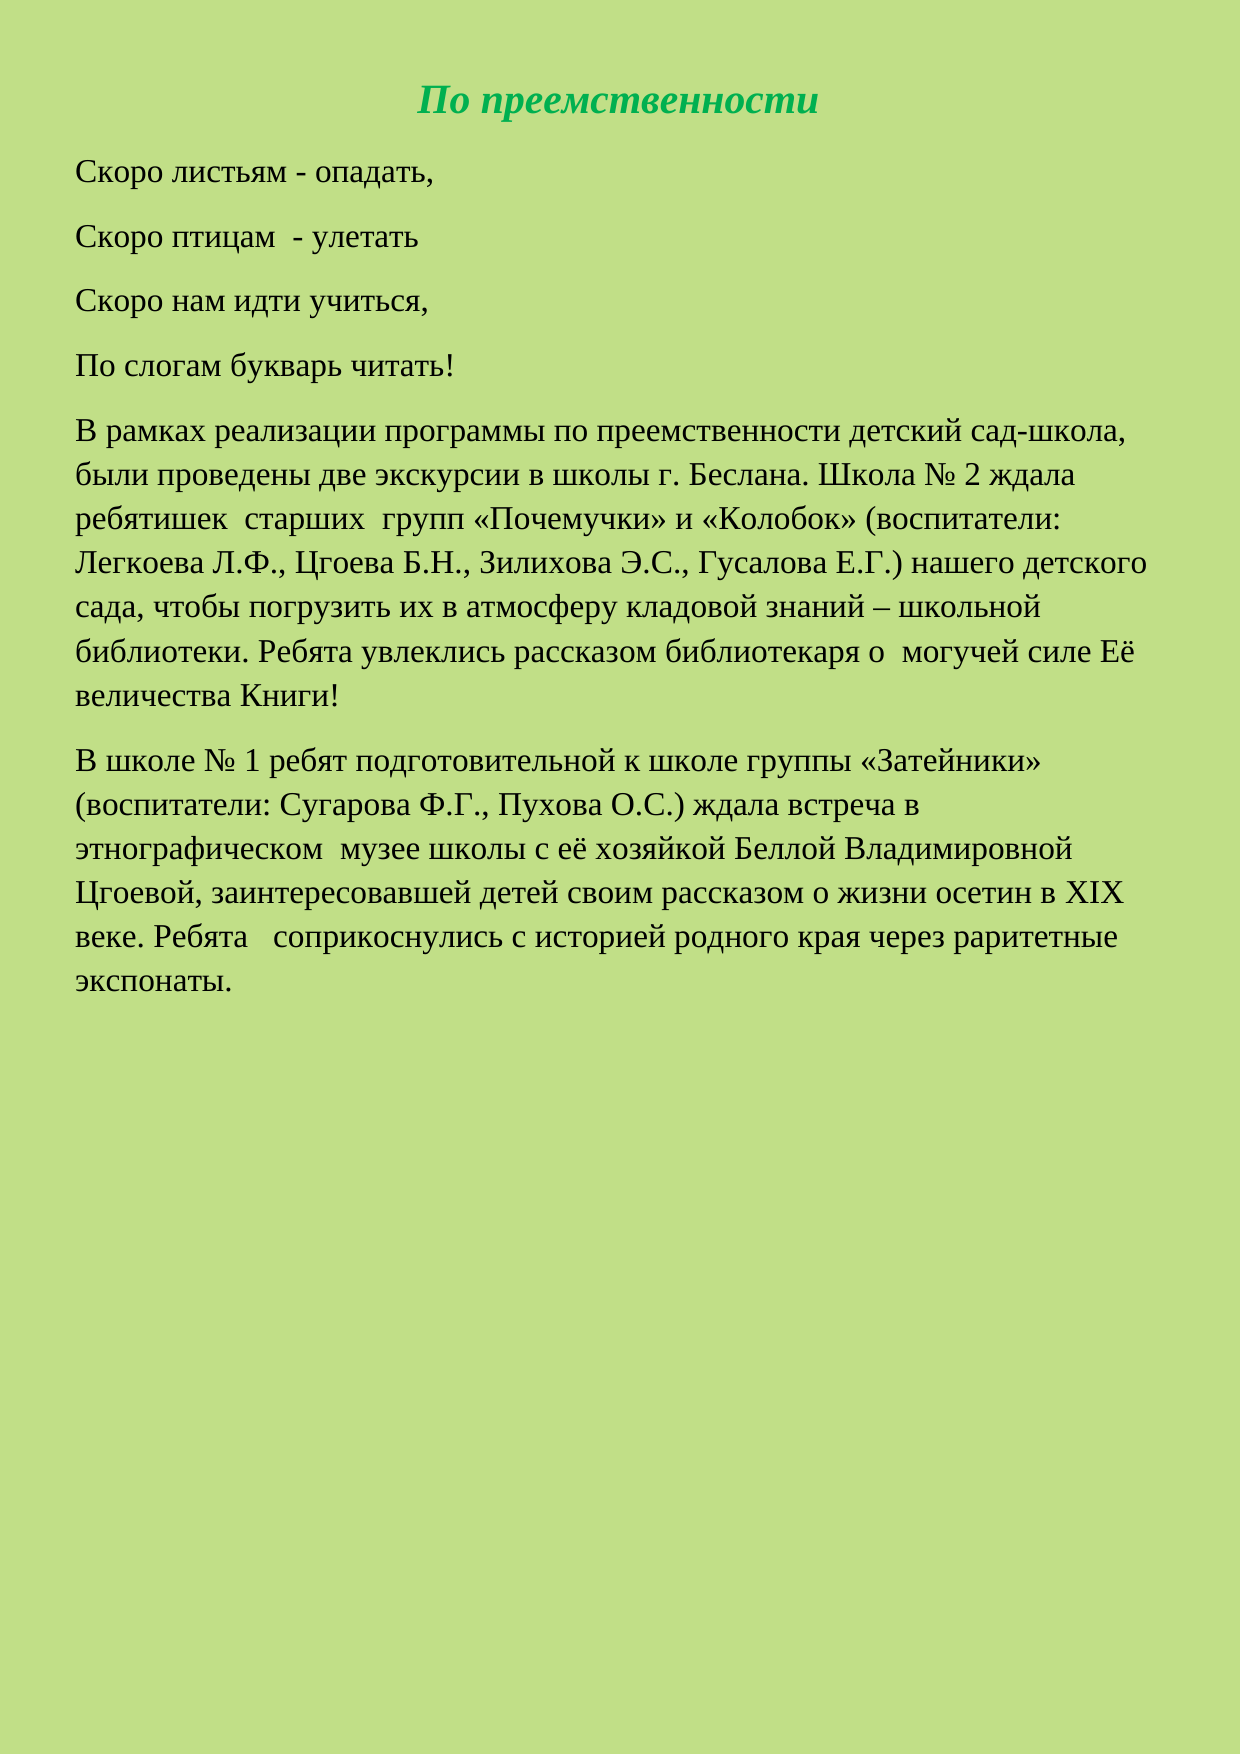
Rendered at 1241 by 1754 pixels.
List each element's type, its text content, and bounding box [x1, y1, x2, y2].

text По слогам букварь читать! [75, 346, 1165, 384]
text В рамках реализации программы по преемственности детский сад-школа, были проведены две экскурсии в школы г. Беслана. Школа № 2 ждала ребятишек старших групп «Почемучки» и «Колобок» (воспитатели: Легкоева Л.Ф., Цгоева Б.Н., Зилихова Э.С., Гусалова Е.Г.) нашего детского сада, чтобы погрузить их в атмосферу кладовой знаний – школьной библиотеки. Ребята увлеклись рассказом библиотекаря о могучей силе Её величества Книги! [75, 411, 1165, 713]
text Скоро листьям - опадать, [75, 151, 1165, 189]
text Скоро птицам - улетать [75, 216, 1165, 254]
text В школе № 1 ребят подготовительной к школе группы «Затейники» (воспитатели: Сугарова Ф.Г., Пухова О.С.) ждала встреча в этнографическом музее школы с её хозяйкой Беллой Владимировной Цгоевой, заинтересовавшей детей своим рассказом о жизни осетин в XIX веке. Ребята соприкоснулись с историей родного края через раритетные экспонаты. [75, 740, 1165, 998]
text По преемственности [75, 75, 1165, 123]
text Скоро нам идти учиться, [75, 281, 1165, 319]
